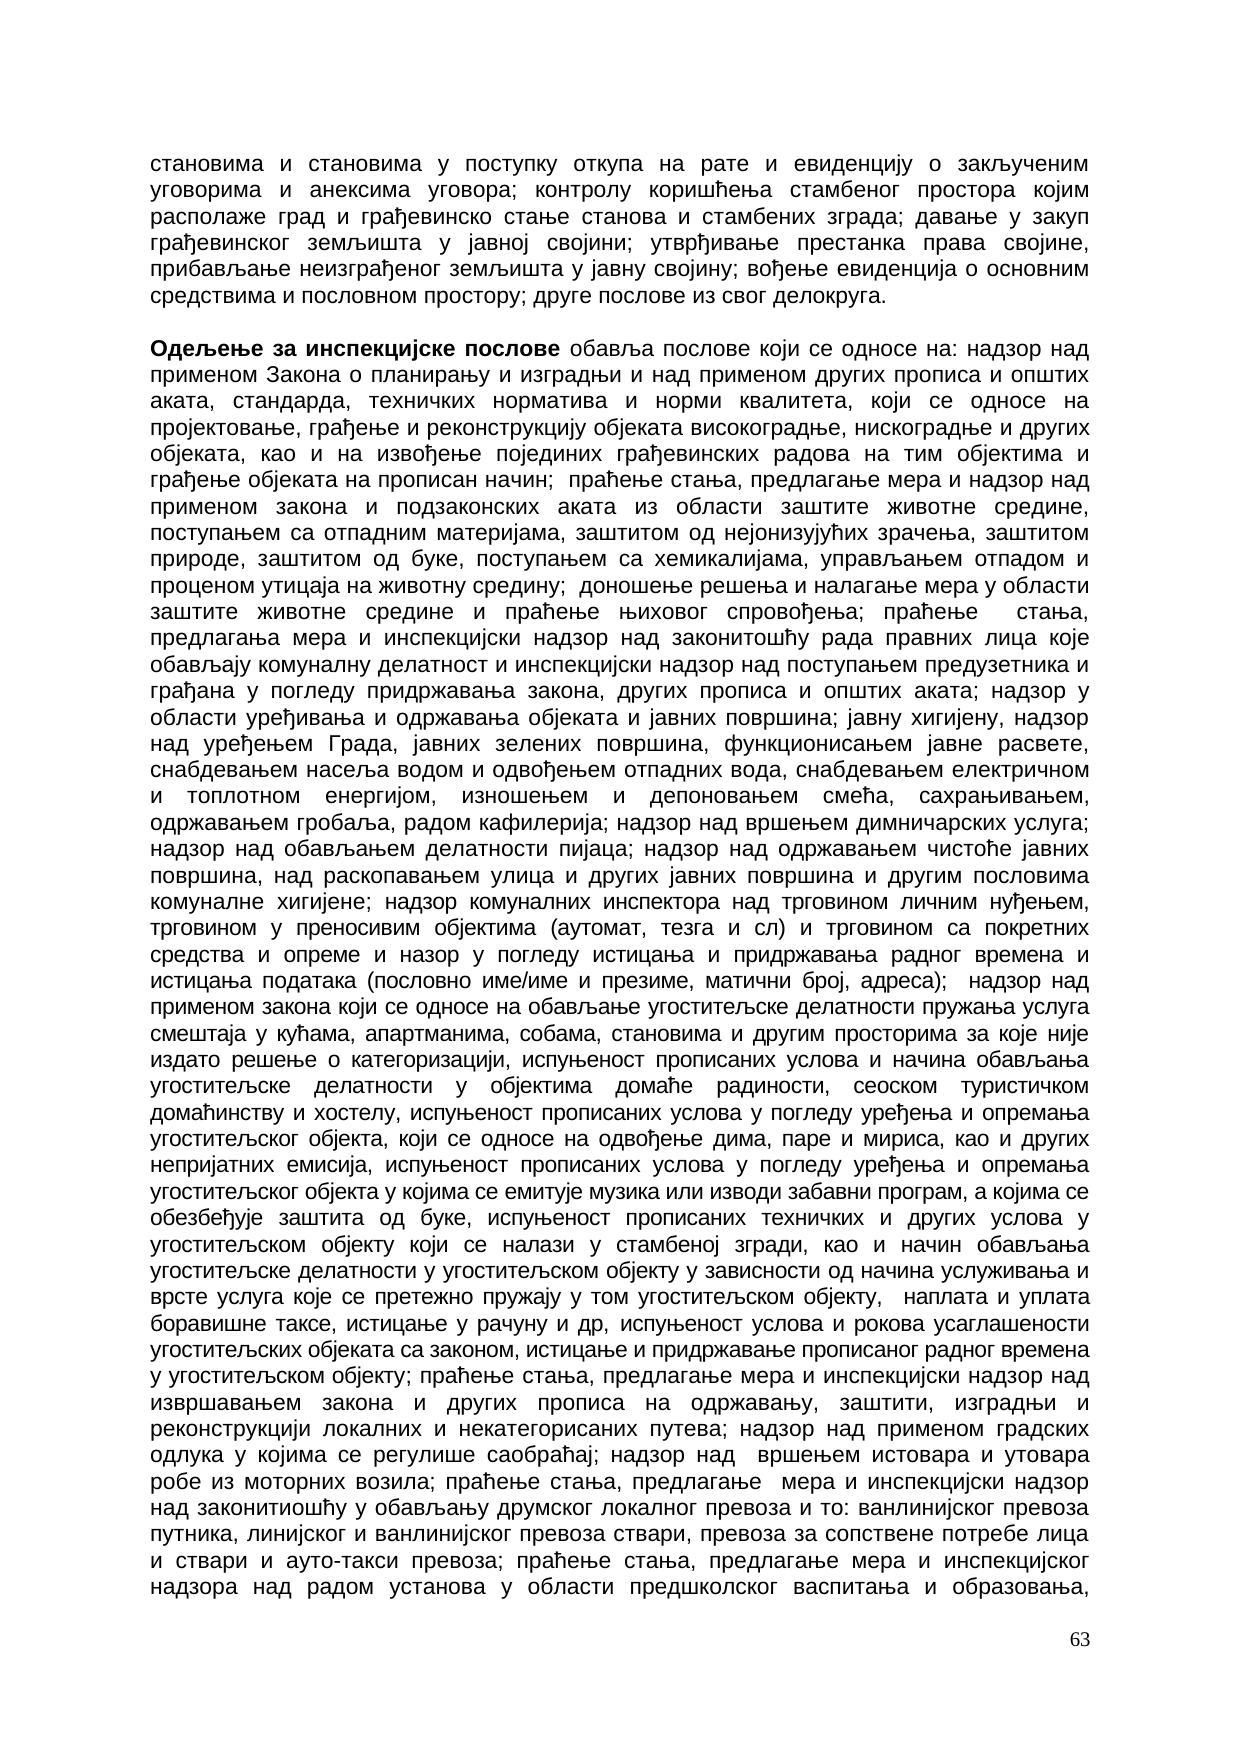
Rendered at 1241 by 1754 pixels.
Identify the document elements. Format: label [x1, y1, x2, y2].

text [150, 150, 1090, 308]
text [150, 334, 1090, 1599]
